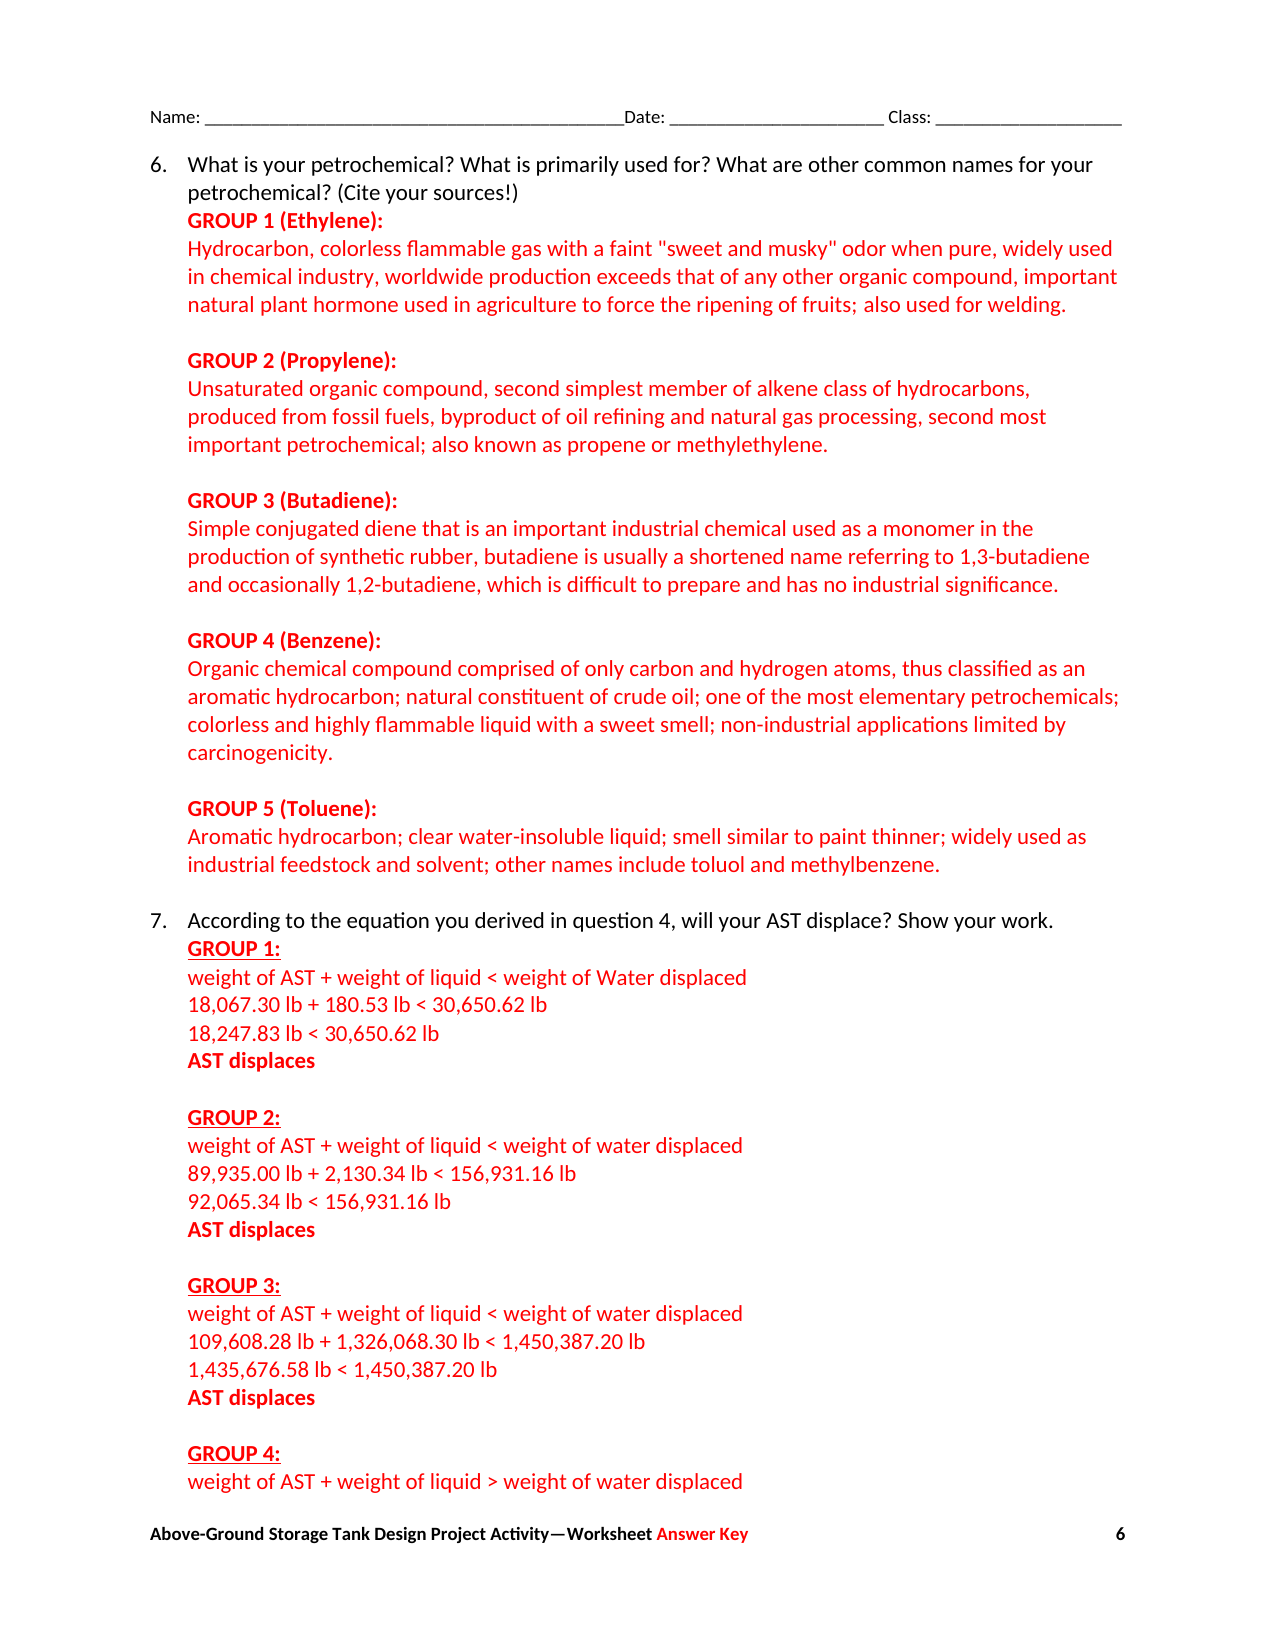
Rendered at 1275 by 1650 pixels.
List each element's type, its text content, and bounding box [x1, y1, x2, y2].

list 1,435,676.58 lb < 1,450,387.20 lb [187, 1355, 1125, 1383]
list 18,067.30 lb + 180.53 lb < 30,650.62 lb [187, 991, 1125, 1019]
list GROUP 5 (Toluene): [187, 794, 1125, 822]
list GROUP 4: [187, 1439, 1125, 1467]
list Organic chemical compound comprised of only carbon and hydrogen atoms, thus classified as an aromatic hydrocarbon; natural constituent of crude oil; one of the most elementary petrochemicals; colorless and highly flammable liquid with a sweet smell; non-industrial applications limited by carcinogenicity. [187, 654, 1125, 766]
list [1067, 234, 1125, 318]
list weight of AST + weight of liquid > weight of water displaced [187, 1467, 1125, 1495]
list GROUP 1 (Ethylene): [187, 206, 1125, 234]
list weight of AST + weight of liquid < weight of water displaced [187, 1131, 1125, 1159]
list AST displaces [187, 1215, 1125, 1243]
list weight of AST + weight of liquid < weight of Water displaced [187, 963, 1125, 991]
list GROUP 3 (Butadiene): [187, 486, 1125, 514]
list 89,935.00 lb + 2,130.34 lb < 156,931.16 lb [187, 1159, 1125, 1187]
list GROUP 2 (Propylene): [187, 346, 1125, 374]
list GROUP 2: [187, 1103, 1125, 1131]
list GROUP 4 (Benzene): [187, 626, 1125, 654]
list GROUP 1: [187, 934, 1125, 963]
list Unsaturated organic compound, second simplest member of alkene class of hydrocarbons, produced from fossil fuels, byproduct of oil refining and natural gas processing, second most important petrochemical; also known as propene or methylethylene. [187, 374, 1125, 458]
list 109,608.28 lb + 1,326,068.30 lb < 1,450,387.20 lb [187, 1327, 1125, 1355]
list AST displaces [187, 1383, 1125, 1411]
list According to the equation you derived in question 4, will your AST displace? Show your work. [150, 907, 1125, 934]
list 92,065.34 lb < 156,931.16 lb [187, 1187, 1125, 1215]
list AST displaces [187, 1047, 1125, 1075]
list GROUP 3: [187, 1271, 1125, 1299]
list Aromatic hydrocarbon; clear water-insoluble liquid; smell similar to paint thinner; widely used as industrial feedstock and solvent; other names include toluol and methylbenzene. [187, 822, 1125, 878]
list Simple conjugated diene that is an important industrial chemical used as a monomer in the production of synthetic rubber, butadiene is usually a shortened name referring to 1,3-butadiene and occasionally 1,2-butadiene, which is difficult to prepare and has no industrial significance. [187, 514, 1125, 598]
list What is your petrochemical? What is primarily used for? What are other common names for your petrochemical? (Cite your sources!) [150, 150, 1125, 206]
list weight of AST + weight of liquid < weight of water displaced [187, 1299, 1125, 1327]
list 18,247.83 lb < 30,650.62 lb [187, 1019, 1125, 1047]
